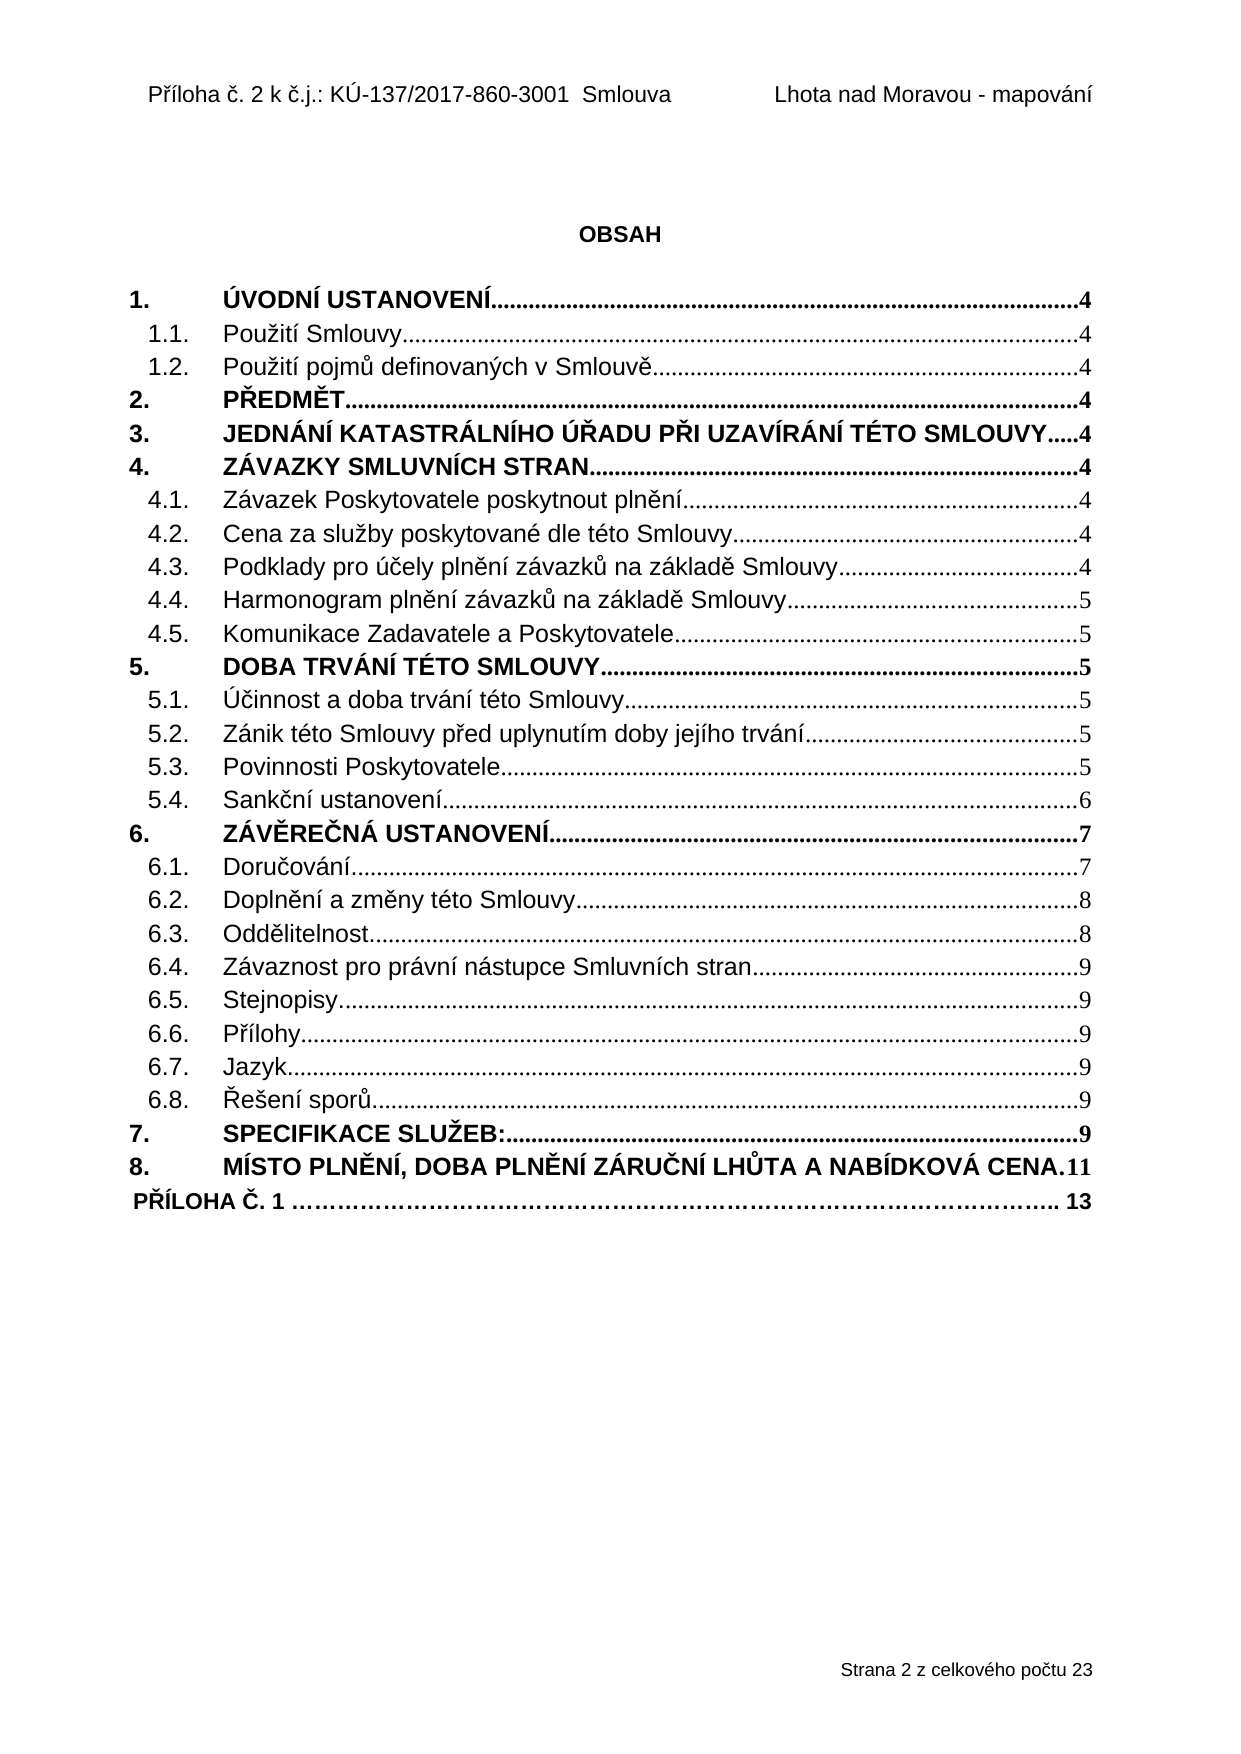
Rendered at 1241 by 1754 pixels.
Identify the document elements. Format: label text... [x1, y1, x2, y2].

text 6.8. Řešení sporů. 9 [148, 1081, 1092, 1114]
text 4.2. Cena za služby poskytované dle této Smlouvy 4 [148, 514, 1092, 548]
text 6.6. Přílohy 9 [148, 1014, 1092, 1048]
text 6. ZÁVĚREČNÁ USTANOVENÍ 7 [129, 814, 1092, 848]
text 5.3. Povinnosti Poskytovatele 5 [148, 748, 1092, 781]
text 4.5. Komunikace Zadavatele a Poskytovatele 5 [148, 614, 1092, 648]
text 7. SPECIFIKACE SLUŽEB: 9 [129, 1114, 1092, 1148]
text 8. MÍSTO PLNĚNÍ, DOBA PLNĚNÍ ZÁRUČNÍ LHŮTA a nabídková cena 11 [129, 1148, 1092, 1181]
text PŘÍLOHA Č. 1 ……………………………………………………………………………………….. 13 [133, 1181, 1092, 1214]
text 2. Předmět 4 [129, 381, 1092, 414]
text 4. ZáVazky smluvních stran 4 [129, 448, 1092, 481]
text 6.2. Doplnění a změny této Smlouvy 8 [148, 881, 1092, 914]
text 3. jednání katastrálního úřadu při uzavírání této Smlouvy 4 [129, 414, 1092, 448]
text 6.3. Oddělitelnost. 8 [148, 914, 1092, 948]
text 1. úvodní ustanovení 4 [129, 281, 1092, 314]
text 6.1. Doručování. 7 [148, 848, 1092, 881]
text 5.2. Zánik této Smlouvy před uplynutím doby jejího trvání 5 [148, 714, 1092, 748]
text 4.4. Harmonogram plnění závazků na základě Smlouvy 5 [148, 581, 1092, 614]
text 6.5. Stejnopisy. 9 [148, 981, 1092, 1014]
text 5.1. Účinnost a doba trvání této Smlouvy 5 [148, 681, 1092, 714]
text OBSAH [148, 214, 1092, 248]
text 4.3. Podklady pro účely plnění závazků na základě Smlouvy 4 [148, 548, 1092, 581]
text 4.1. Závazek Poskytovatele poskytnout plnění 4 [148, 481, 1092, 514]
text 6.4. Závaznost pro právní nástupce Smluvních stran 9 [148, 948, 1092, 981]
text 6.7. Jazyk. 9 [148, 1048, 1092, 1081]
text 1.2. Použití pojmů definovaných v Smlouvě 4 [148, 348, 1092, 381]
text 5.4. Sankční ustanovení 6 [148, 781, 1092, 814]
text 5. Doba trvání této Smlouvy 5 [129, 648, 1092, 681]
text 1.1. Použití Smlouvy 4 [148, 314, 1092, 348]
